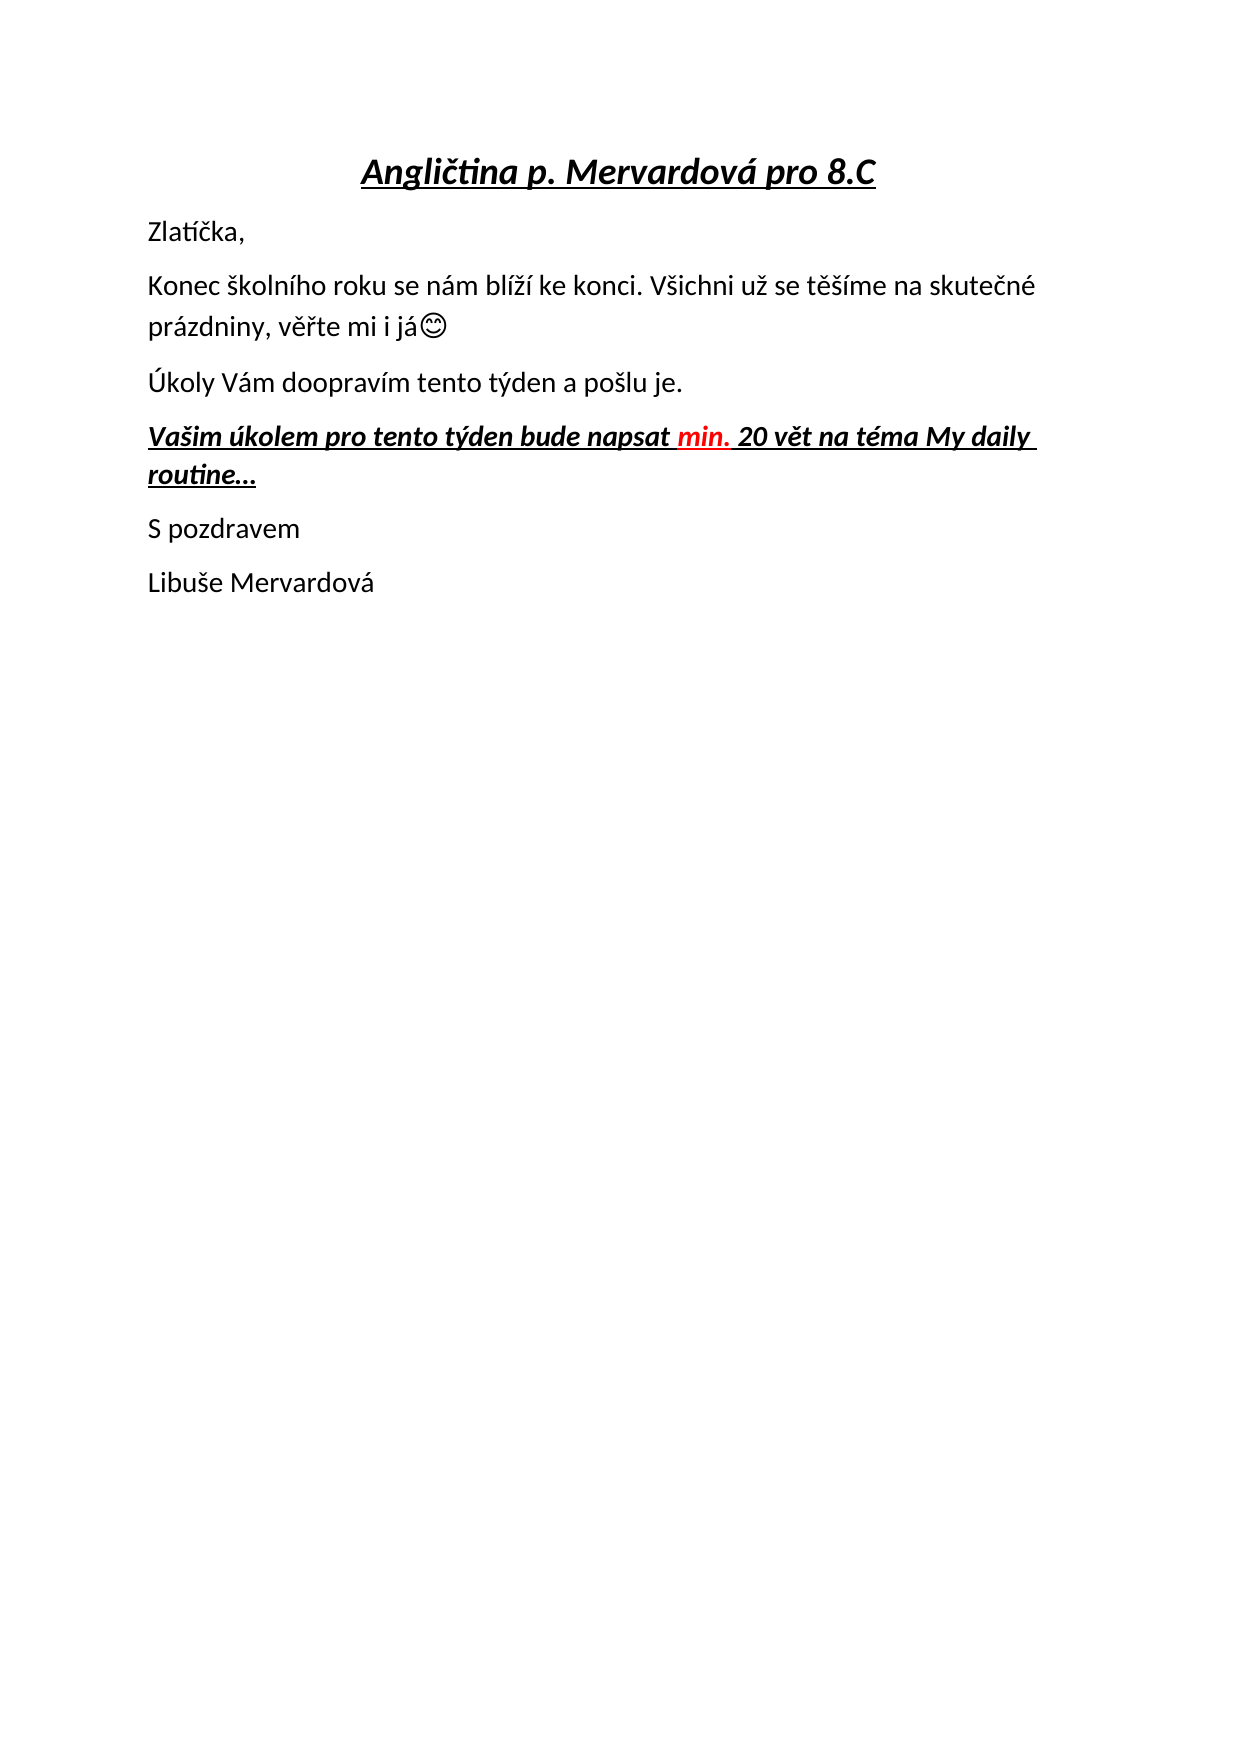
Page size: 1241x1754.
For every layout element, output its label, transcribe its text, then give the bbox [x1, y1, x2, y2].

text Úkoly Vám doopravím tento týden a pošlu je. [148, 364, 1093, 399]
text Zlatíčka, [148, 213, 1093, 248]
text Angličtina p. Mervardová pro 8.C [148, 148, 1093, 193]
text Konec školního roku se nám blíží ke konci. Všichni už se těšíme na skutečné prázdniny, věřte mi i já [148, 267, 1093, 345]
text Libuše Mervardová [148, 564, 1093, 600]
text S pozdravem [148, 510, 1093, 546]
text Vašim úkolem pro tento týden bude napsat min. 20 vět na téma My daily routine… [148, 418, 1093, 491]
